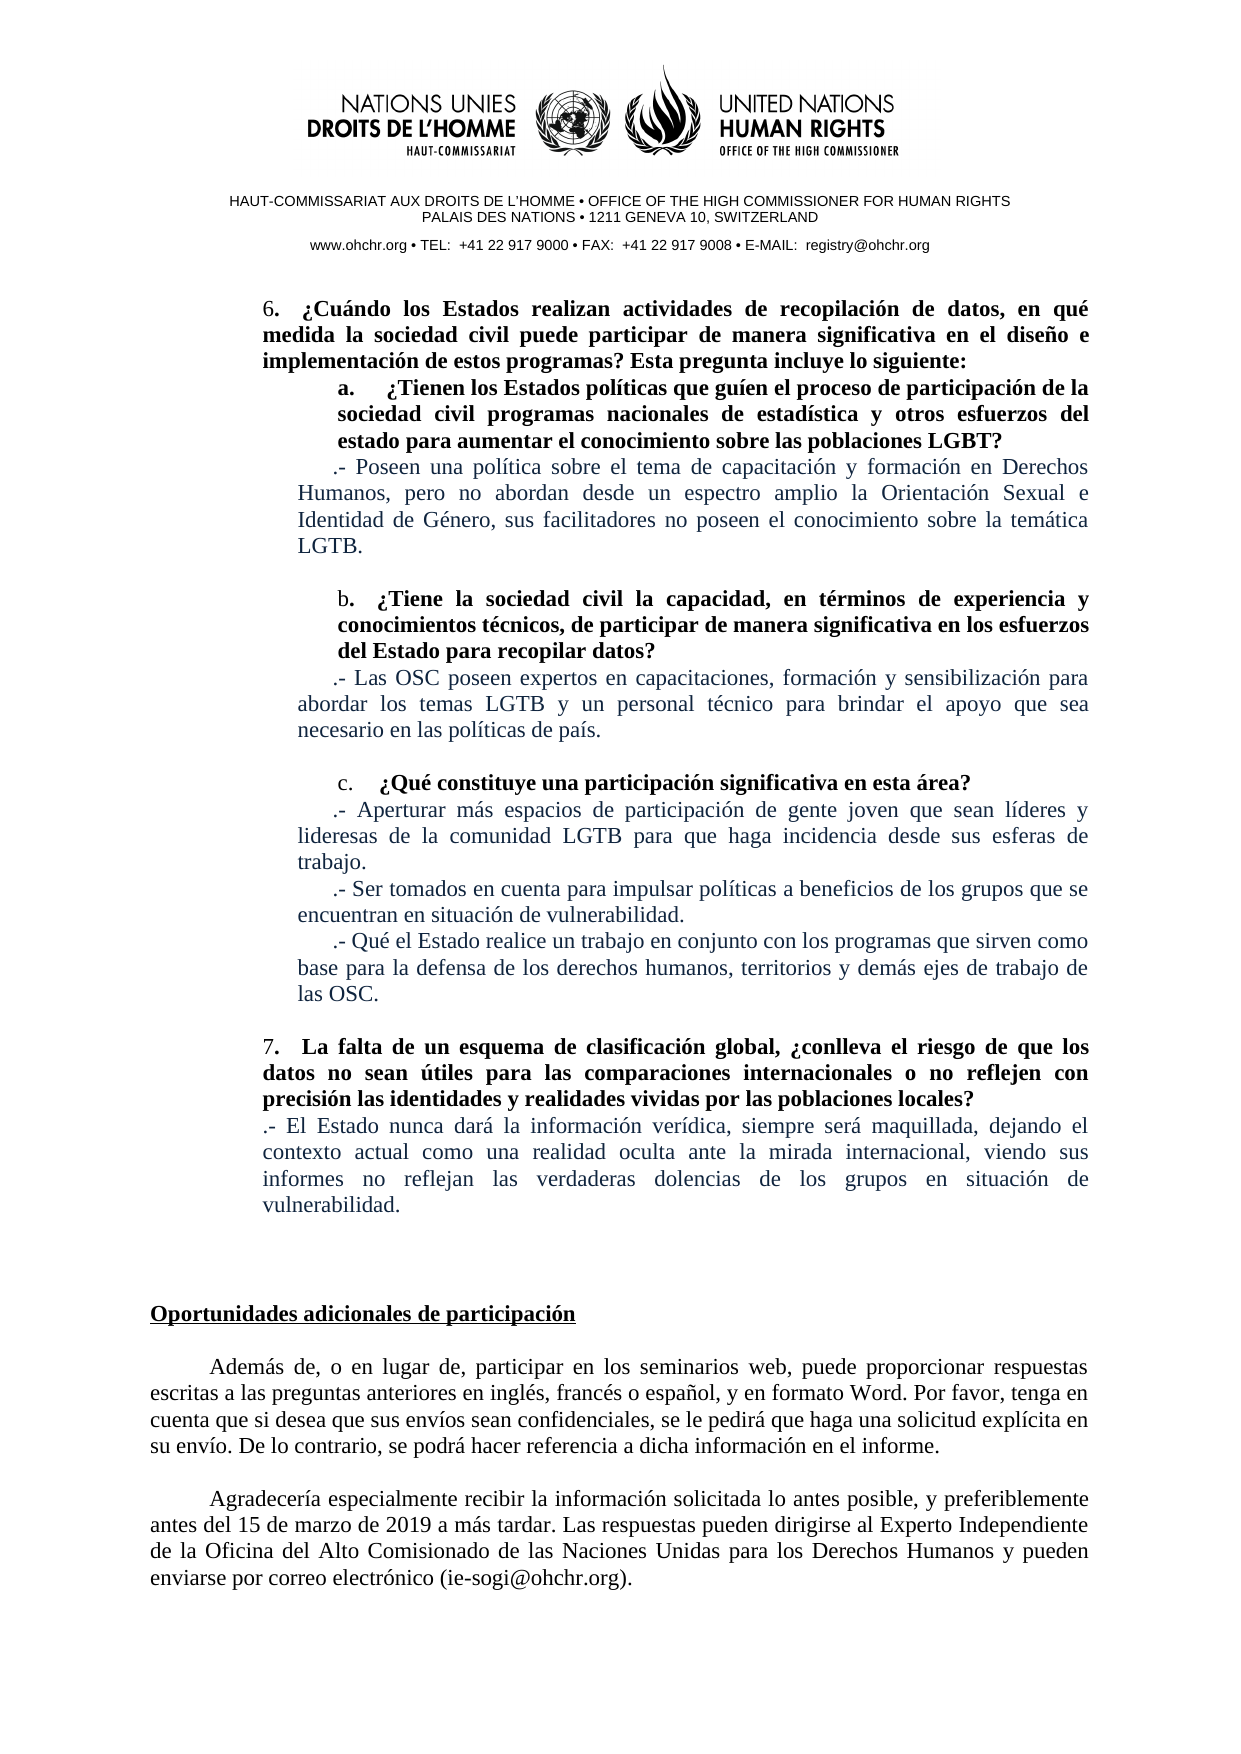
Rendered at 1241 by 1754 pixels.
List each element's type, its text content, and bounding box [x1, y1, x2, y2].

text .- El Estado nunca dará la información verídica, siempre será maquillada, dejando el contexto actual como una realidad oculta ante la mirada internacional, viendo sus informes no reflejan las verdaderas dolencias de los grupos en situación de vulnerabilidad. [262, 1112, 1090, 1217]
text 6. ¿Cuándo los Estados realizan actividades de recopilación de datos, en qué medida la sociedad civil puede participar de manera significativa en el diseño e implementación de estos programas? Esta pregunta incluye lo siguiente: [262, 295, 1090, 374]
picture [293, 60, 940, 176]
text a. ¿Tienen los Estados políticas que guíen el proceso de participación de la sociedad civil programas nacionales de estadística y otros esfuerzos del estado para aumentar el conocimiento sobre las poblaciones LGBT? [337, 374, 1090, 453]
text .- Aperturar más espacios de participación de gente joven que sean líderes y lideresas de la comunidad LGTB para que haga incidencia desde sus esferas de trabajo. [297, 796, 1090, 875]
text .- Qué el Estado realice un trabajo en conjunto con los programas que sirven como base para la defensa de los derechos humanos, territorios y demás ejes de trabajo de las OSC. [297, 927, 1090, 1006]
text .- Poseen una política sobre el tema de capacitación y formación en Derechos Humanos, pero no abordan desde un espectro amplio la Orientación Sexual e Identidad de Género, sus facilitadores no poseen el conocimiento sobre la temática LGTB. [297, 453, 1090, 558]
text b. ¿Tiene la sociedad civil la capacidad, en términos de experiencia y conocimientos técnicos, de participar de manera significativa en los esfuerzos del Estado para recopilar datos? [337, 585, 1090, 664]
text Además de, o en lugar de, participar en los seminarios web, puede proporcionar respuestas escritas a las preguntas anteriores en inglés, francés o español, y en formato Word. Por favor, tenga en cuenta que si desea que sus envíos sean confidenciales, se le pedirá que haga una solicitud explícita en su envío. De lo contrario, se podrá hacer referencia a dicha información en el informe. [150, 1353, 1090, 1458]
text Oportunidades adicionales de participación [150, 1300, 1090, 1327]
text c. ¿Qué constituye una participación significativa en esta área? [337, 769, 1090, 796]
text .- Ser tomados en cuenta para impulsar políticas a beneficios de los grupos que se encuentran en situación de vulnerabilidad. [297, 875, 1090, 927]
text .- Las OSC poseen expertos en capacitaciones, formación y sensibilización para abordar los temas LGTB y un personal técnico para brindar el apoyo que sea necesario en las políticas de país. [297, 664, 1090, 743]
text Agradecería especialmente recibir la información solicitada lo antes posible, y preferiblemente antes del 15 de marzo de 2019 a más tardar. Las respuestas pueden dirigirse al Experto Independiente de la Oficina del Alto Comisionado de las Naciones Unidas para los Derechos Humanos y pueden enviarse por correo electrónico (ie-sogi@ohchr.org). [150, 1485, 1090, 1590]
text 7. La falta de un esquema de clasificación global, ¿conlleva el riesgo de que los datos no sean útiles para las comparaciones internacionales o no reflejen con precisión las identidades y realidades vividas por las poblaciones locales? [262, 1033, 1090, 1112]
